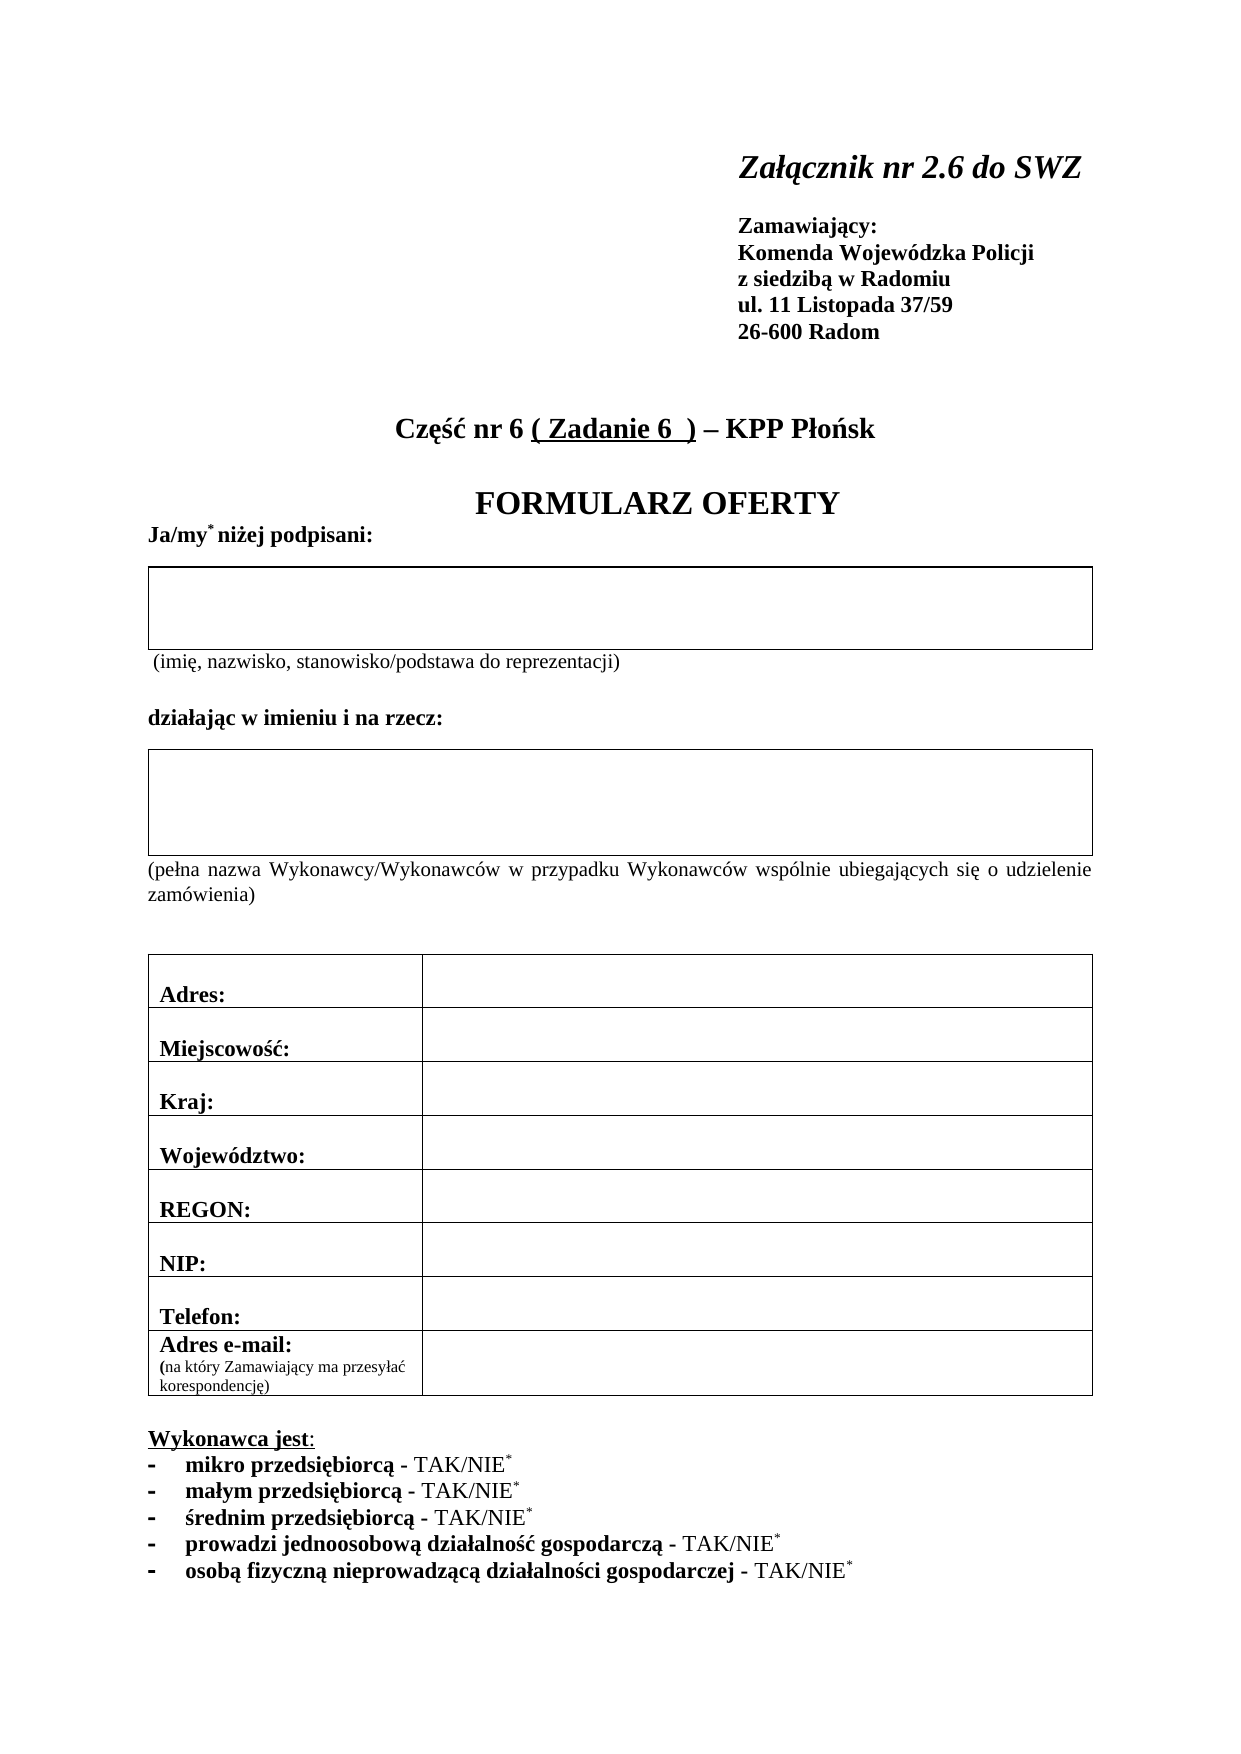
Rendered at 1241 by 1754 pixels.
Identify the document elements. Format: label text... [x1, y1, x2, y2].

text Część nr 6 ( Zadanie 6 ) – KPP Płońsk [148, 411, 1122, 445]
table_header [423, 955, 1092, 1007]
table_cell [423, 1223, 1092, 1276]
table_cell Miejscowość: [149, 1008, 422, 1061]
table_cell [423, 1008, 1092, 1061]
table_cell [423, 1277, 1092, 1330]
table_header [149, 750, 1092, 855]
table_cell Adres e-mail: (na który Zamawiający ma przesyłać korespondencję) [149, 1331, 422, 1395]
text (imię, nazwisko, stanowisko/podstawa do reprezentacji) [148, 650, 1093, 673]
table_cell [423, 1062, 1092, 1115]
list osobą fizyczną nieprowadzącą działalności gospodarczej - TAK/NIE* [148, 1557, 1093, 1583]
list mikro przedsiębiorcą - TAK/NIE* [148, 1451, 1093, 1478]
text Zamawiający: Komenda Wojewódzka Policji z siedzibą w Radomiu ul. 11 Listopada 37/59 26-600 Radom [738, 212, 1093, 344]
text Wykonawca jest: [148, 1425, 1093, 1451]
table_cell [423, 1170, 1092, 1222]
table_cell Telefon: [149, 1277, 422, 1330]
table_cell Kraj: [149, 1062, 422, 1115]
text Ja/my* niżej podpisani: [148, 521, 1093, 548]
table_header [149, 568, 1092, 648]
table_cell [423, 1331, 1092, 1395]
text działając w imieniu i na rzecz: [148, 704, 1093, 730]
list Załącznik nr 2.6 do SWZ [739, 148, 1093, 186]
table_cell [423, 1116, 1092, 1168]
table_cell Województwo: [149, 1116, 422, 1168]
list FORMULARZ OFERTY [223, 483, 1093, 521]
list prowadzi jednoosobową działalność gospodarczą - TAK/NIE* [148, 1530, 1093, 1557]
list średnim przedsiębiorcą - TAK/NIE* [148, 1504, 1093, 1530]
table_header Adres: [149, 955, 422, 1007]
table_cell REGON: [149, 1170, 422, 1222]
list małym przedsiębiorcą - TAK/NIE* [148, 1478, 1093, 1504]
table_cell NIP: [149, 1223, 422, 1276]
text (pełna nazwa Wykonawcy/Wykonawców w przypadku Wykonawców wspólnie ubiegających się o udzielenie zamówienia) [148, 856, 1093, 906]
